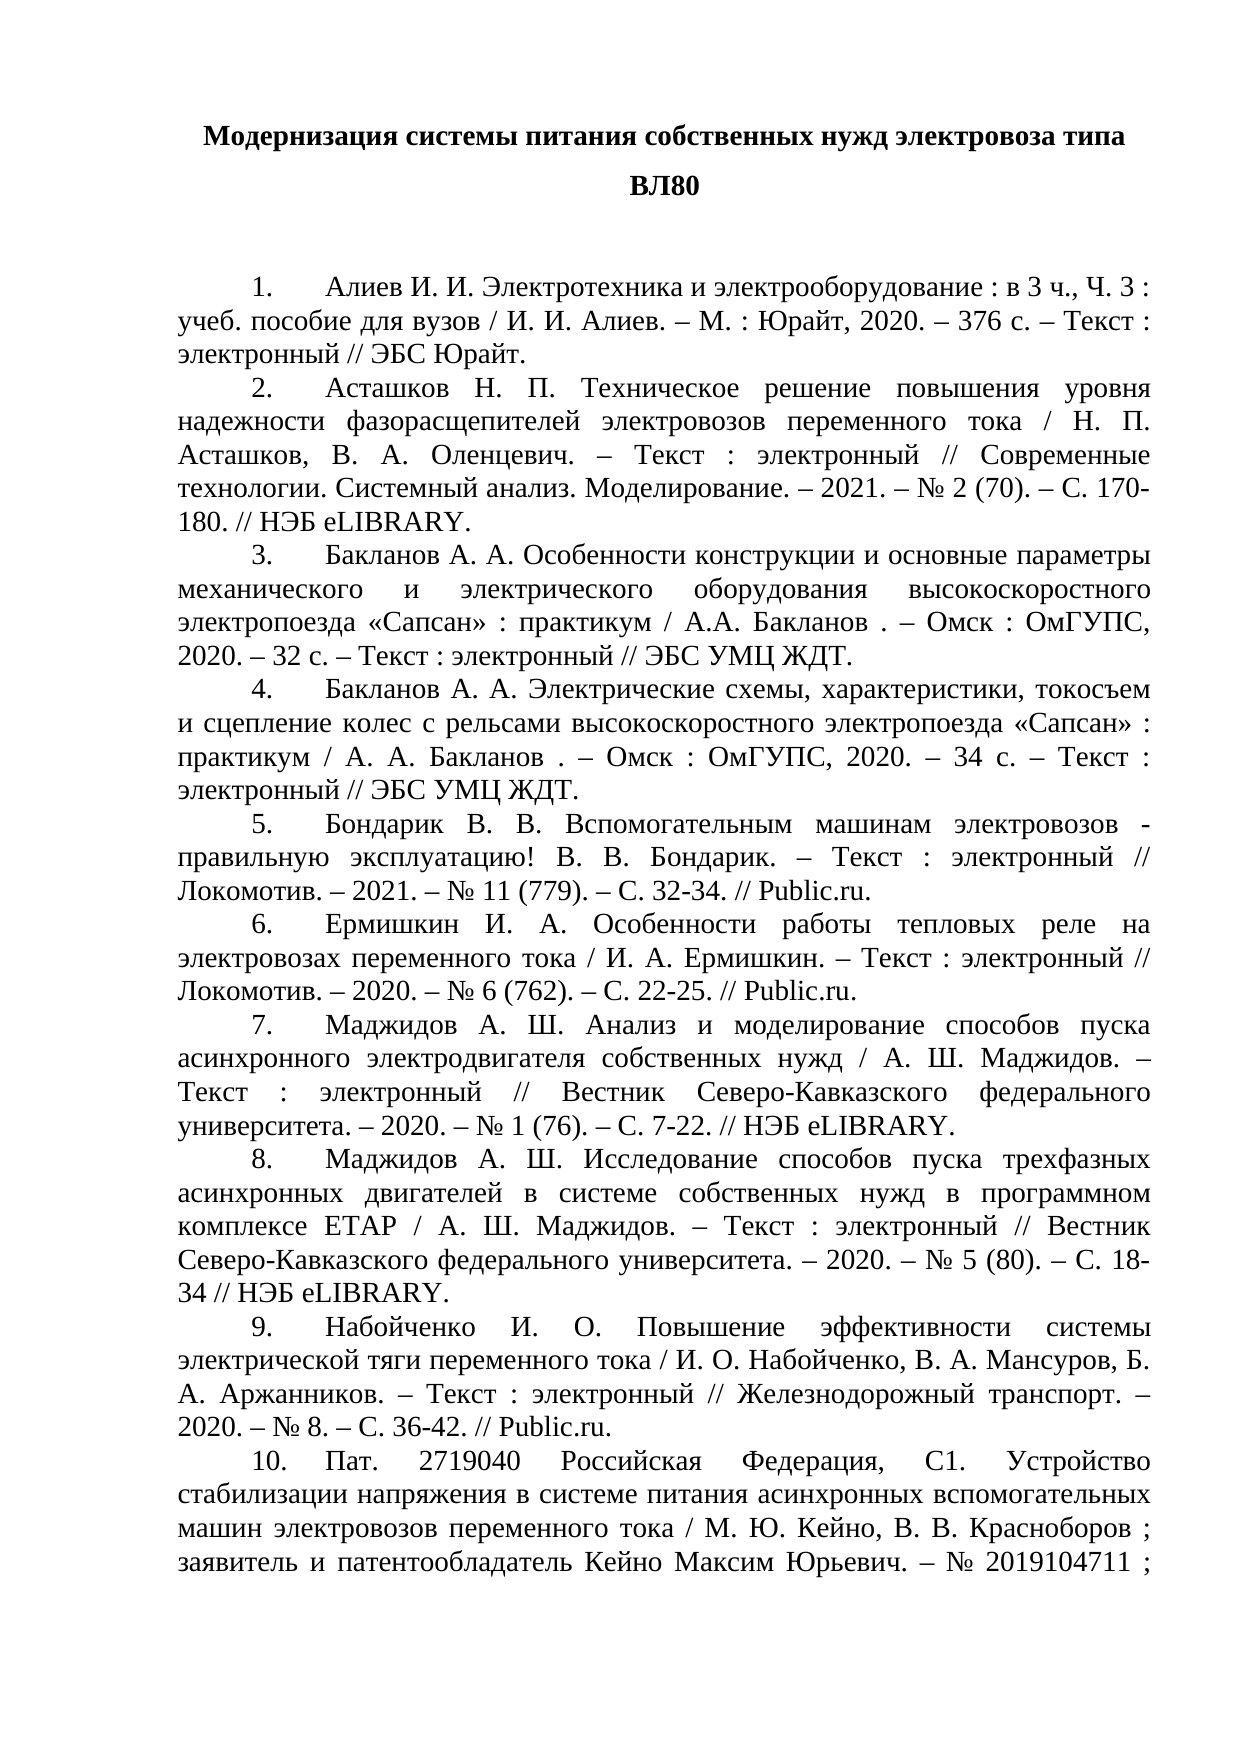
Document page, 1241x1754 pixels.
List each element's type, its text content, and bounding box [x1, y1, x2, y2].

text Модернизация системы питания собственных нужд электровоза типа ВЛ80 [177, 118, 1152, 202]
list Маджидов А. Ш. Анализ и моделирование способов пуска асинхронного электродвигателя собственных нужд / А. Ш. Маджидов. – Текст : электронный // Вестник Северо-Кавказского федерального университета. – 2020. – № 1 (76). – С. 7-22. // НЭБ eLIBRARY. [177, 1007, 1152, 1141]
list Бакланов А. А. Электрические схемы, характеристики, токосъем и сцепление колес с рельсами высокоскоростного электропоезда «Сапсан» : практикум / А. А. Бакланов . – Омск : ОмГУПС, 2020. – 34 с. – Текст : электронный // ЭБС УМЦ ЖДТ. [177, 672, 1152, 806]
list Бондарик В. В. Вспомогательным машинам электровозов - правильную эксплуатацию! В. В. Бондарик. – Текст : электронный // Локомотив. – 2021. – № 11 (779). – С. 32-34. // Public.ru. [177, 806, 1152, 906]
list Бакланов А. А. Особенности конструкции и основные параметры механического и электрического оборудования высокоскоростного электропоезда «Сапсан» : практикум / А.А. Бакланов . – Омск : ОмГУПС, 2020. – 32 c. – Текст : электронный // ЭБС УМЦ ЖДТ. [177, 537, 1152, 672]
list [177, 1443, 1152, 1577]
list Ермишкин И. А. Особенности работы тепловых реле на электровозах переменного тока / И. А. Ермишкин. – Текст : электронный // Локомотив. – 2020. – № 6 (762). – С. 22-25. // Public.ru. [177, 906, 1152, 1007]
list Маджидов А. Ш. Исследование способов пуска трехфазных асинхронных двигателей в системе собственных нужд в программном комплексе ETAP / А. Ш. Маджидов. – Текст : электронный // Вестник Северо-Кавказского федерального университета. – 2020. – № 5 (80). – С. 18-34 // НЭБ eLIBRARY. [177, 1141, 1152, 1309]
list Алиев И. И. Электротехника и электрооборудование : в 3 ч., Ч. 3 : учеб. пособие для вузов / И. И. Алиев. – М. : Юрайт, 2020. – 376 с. – Текст : электронный // ЭБС Юрайт. [177, 269, 1152, 370]
list Асташков Н. П. Техническое решение повышения уровня надежности фазорасщепителей электровозов переменного тока / Н. П. Асташков, В. А. Оленцевич. – Текст : электронный // Современные технологии. Системный анализ. Моделирование. – 2021. – № 2 (70). – С. 170-180. // НЭБ eLIBRARY. [177, 370, 1152, 537]
list Набойченко И. О. Повышение эффективности системы электрической тяги переменного тока / И. О. Набойченко, В. А. Мансуров, Б. А. Аржанников. – Текст : электронный // Железнодорожный транспорт. – 2020. – № 8. – С. 36-42. // Public.ru. [177, 1309, 1152, 1443]
